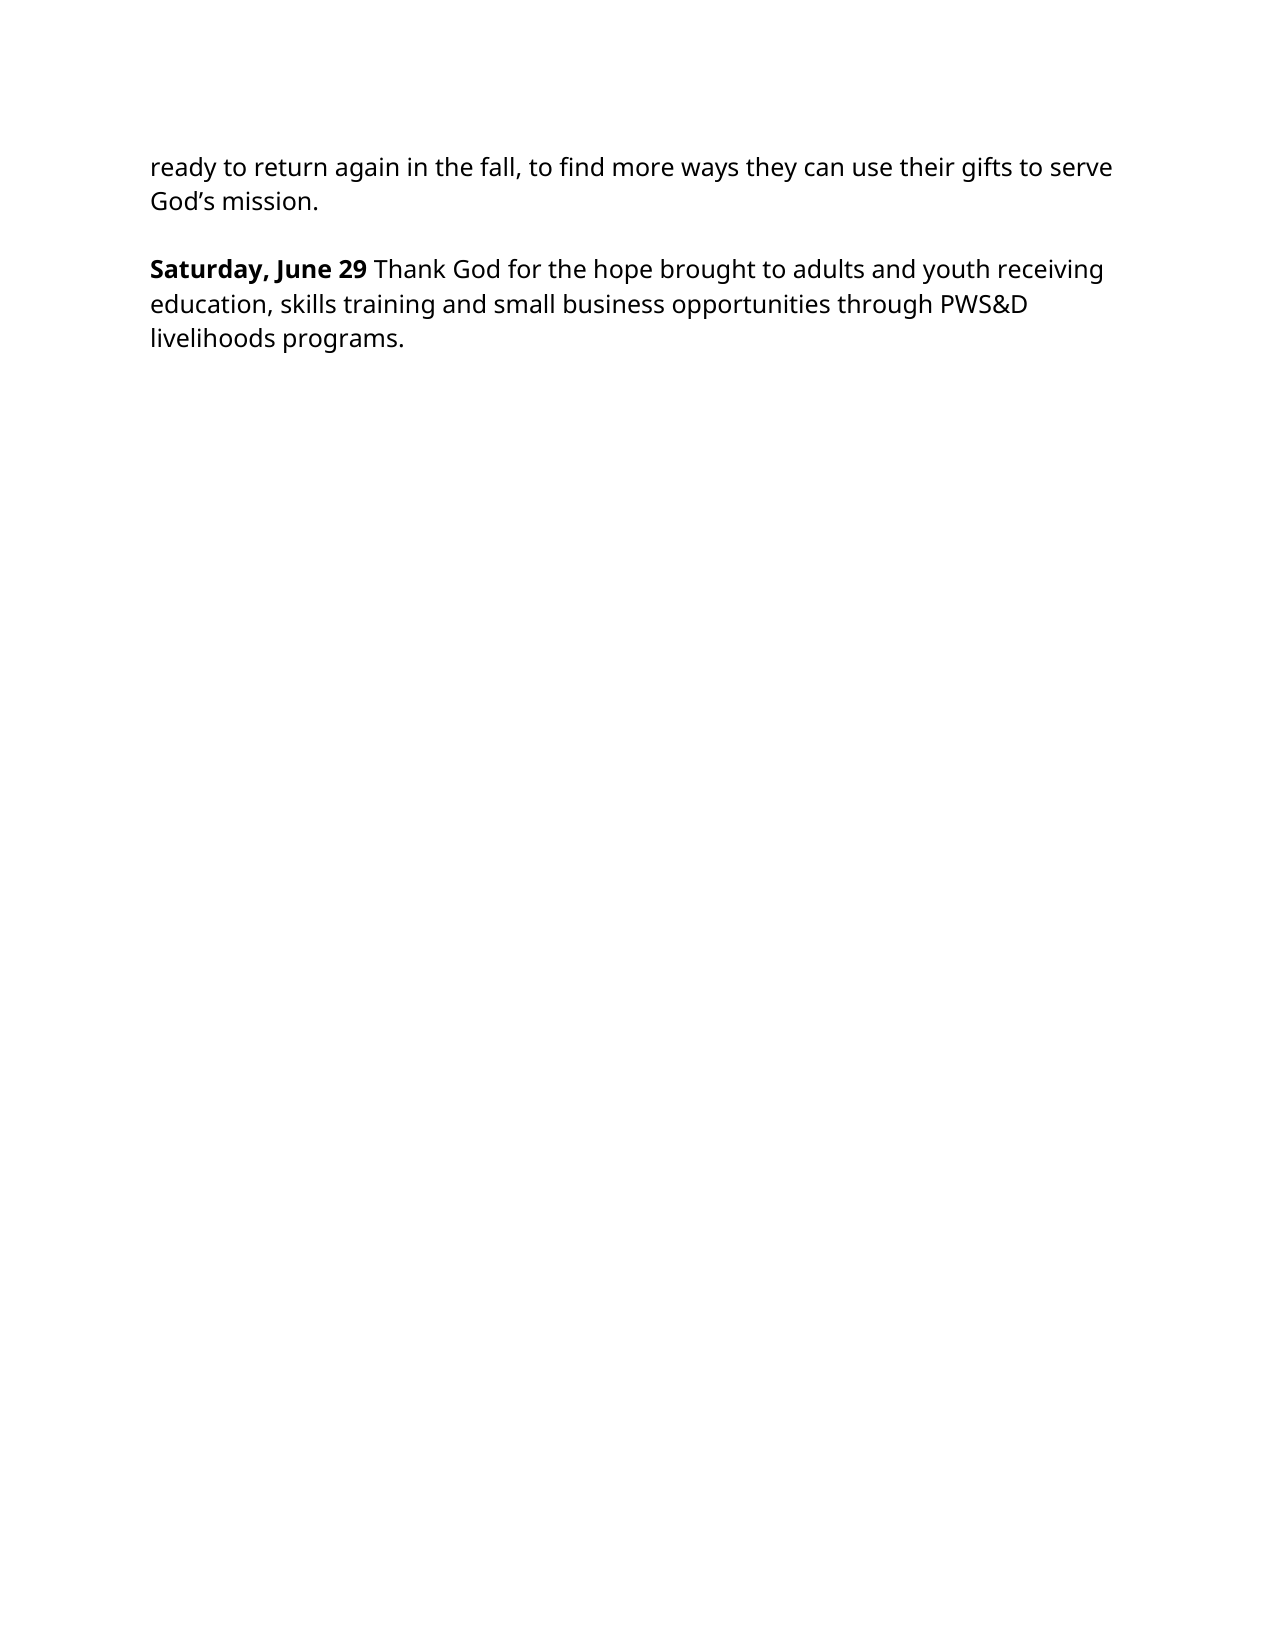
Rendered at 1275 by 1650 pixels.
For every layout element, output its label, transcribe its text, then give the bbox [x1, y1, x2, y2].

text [150, 150, 1125, 218]
text Saturday, June 29 Thank God for the hope brought to adults and youth receiving education, skills training and small business opportunities through PWS&D livelihoods programs. [150, 252, 1125, 354]
